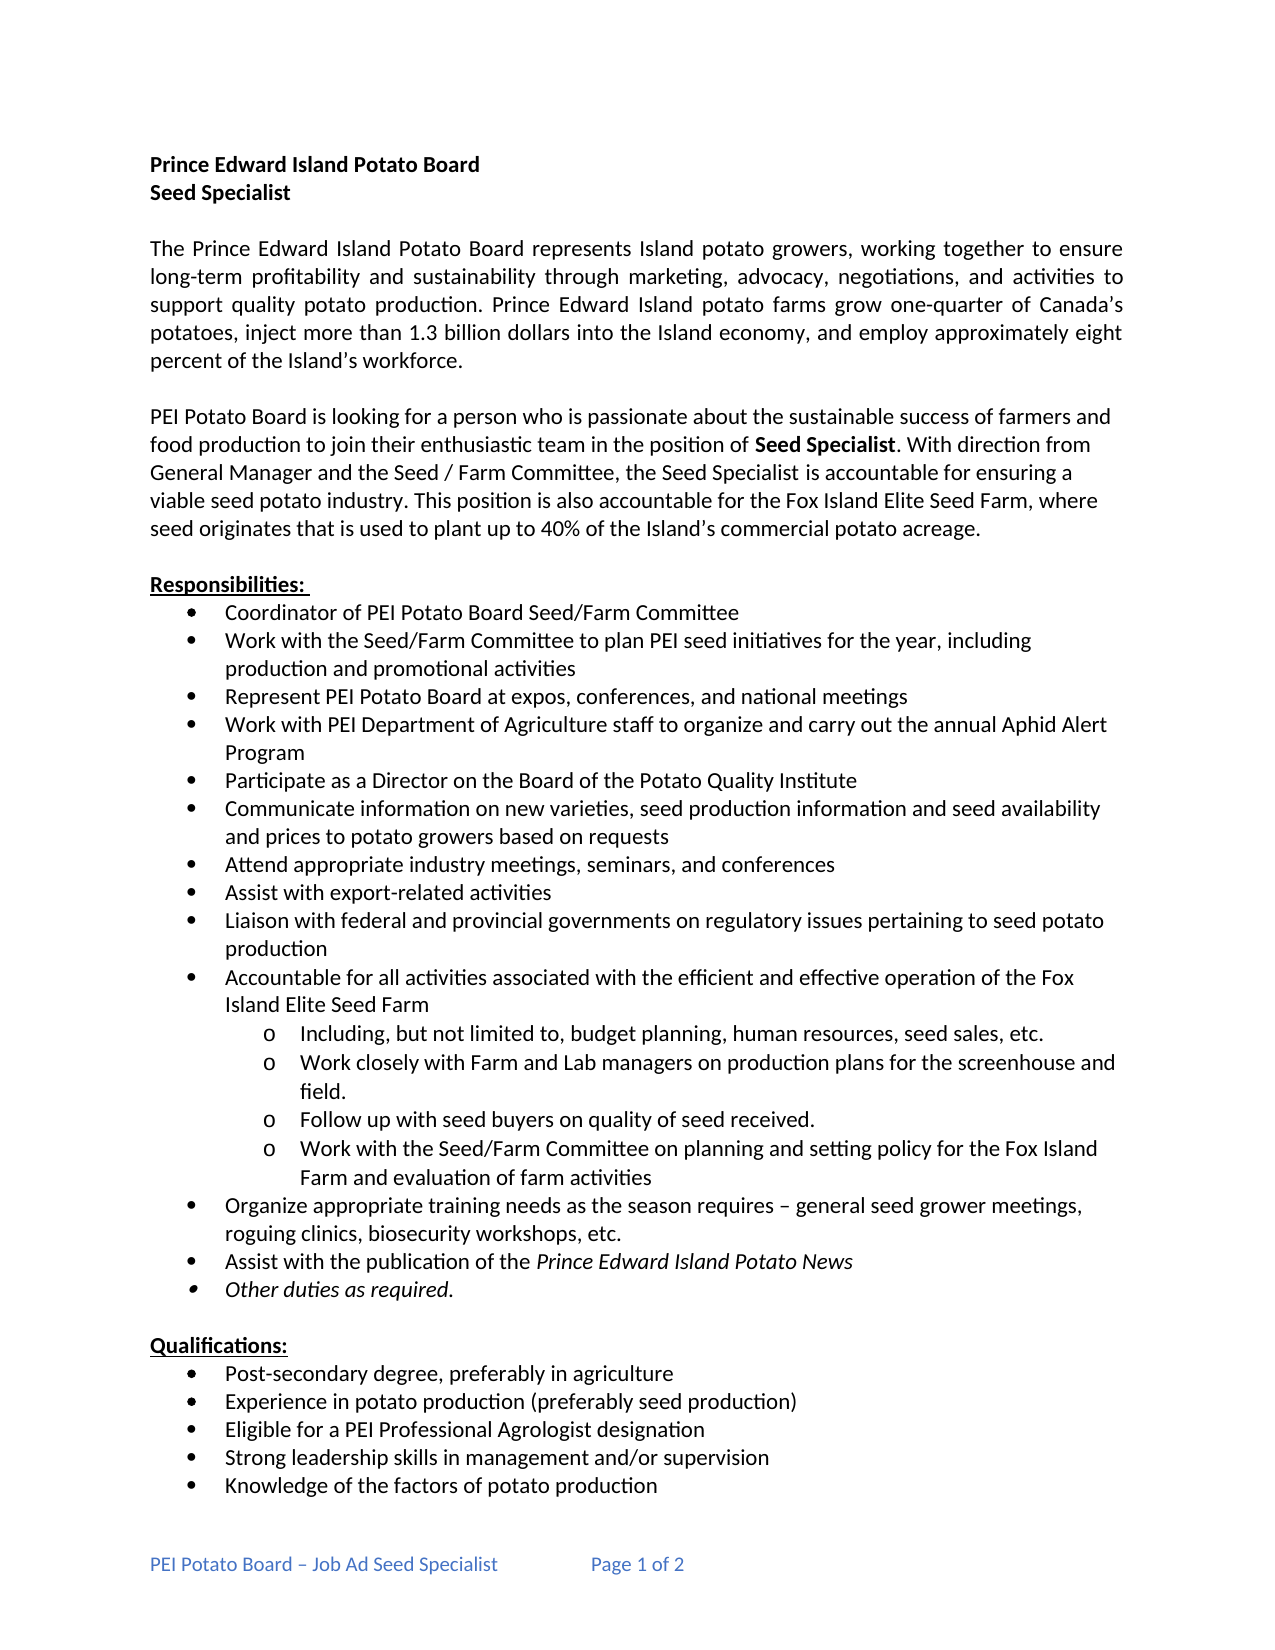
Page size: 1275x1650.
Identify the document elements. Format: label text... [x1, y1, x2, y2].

list Participate as a Director on the Board of the Potato Quality Institute [187, 766, 1125, 794]
list Organize appropriate training needs as the season requires – general seed grower meetings, roguing clinics, biosecurity workshops, etc. [187, 1191, 1125, 1247]
list Strong leadership skills in management and/or supervision [187, 1443, 1125, 1472]
list Accountable for all activities associated with the efficient and effective operation of the Fox Island Elite Seed Farm [187, 963, 1125, 1019]
text Seed Specialist [150, 178, 1125, 206]
list Knowledge of the factors of potato production [187, 1472, 1125, 1499]
list Work closely with Farm and Lab managers on production plans for the screenhouse and field. [262, 1048, 1125, 1105]
list Other duties as required. [187, 1275, 1125, 1303]
list Work with the Seed/Farm Committee to plan PEI seed initiatives for the year, including production and promotional activities [187, 626, 1125, 682]
list Work with the Seed/Farm Committee on planning and setting policy for the Fox Island Farm and evaluation of farm activities [262, 1134, 1125, 1191]
list Assist with the publication of the Prince Edward Island Potato News [187, 1247, 1125, 1275]
list Attend appropriate industry meetings, seminars, and conferences [187, 851, 1125, 878]
list Post-secondary degree, preferably in agriculture [187, 1359, 1125, 1387]
list Coordinator of PEI Potato Board Seed/Farm Committee [187, 598, 1125, 626]
list Assist with export-related activities [187, 878, 1125, 907]
list Experience in potato production (preferably seed production) [187, 1387, 1125, 1416]
list Represent PEI Potato Board at expos, conferences, and national meetings [187, 682, 1125, 710]
list Liaison with federal and provincial governments on regulatory issues pertaining to seed potato production [187, 907, 1125, 963]
text Qualifications: [150, 1331, 1125, 1359]
list Follow up with seed buyers on quality of seed received. [262, 1105, 1125, 1134]
list Including, but not limited to, budget planning, human resources, seed sales, etc. [262, 1019, 1125, 1048]
text PEI Potato Board is looking for a person who is passionate about the sustainable success of farmers and food production to join their enthusiastic team in the position of Seed Specialist. With direction from General Manager and the Seed / Farm Committee, the Seed Specialist is accountable for ensuring a viable seed potato industry. This position is also accountable for the Fox Island Elite Seed Farm, where seed originates that is used to plant up to 40% of the Island’s commercial potato acreage. [150, 402, 1125, 542]
text The Prince Edward Island Potato Board represents Island potato growers, working together to ensure long-term profitability and sustainability through marketing, advocacy, negotiations, and activities to support quality potato production. Prince Edward Island potato farms grow one-quarter of Canada’s potatoes, inject more than 1.3 billion dollars into the Island economy, and employ approximately eight percent of the Island’s workforce. [150, 234, 1125, 374]
text Responsibilities: [150, 570, 1125, 598]
list Eligible for a PEI Professional Agrologist designation [187, 1416, 1125, 1443]
list Communicate information on new varieties, seed production information and seed availability and prices to potato growers based on requests [187, 794, 1125, 851]
text Prince Edward Island Potato Board [150, 150, 1125, 178]
list Work with PEI Department of Agriculture staff to organize and carry out the annual Aphid Alert Program [187, 710, 1125, 766]
